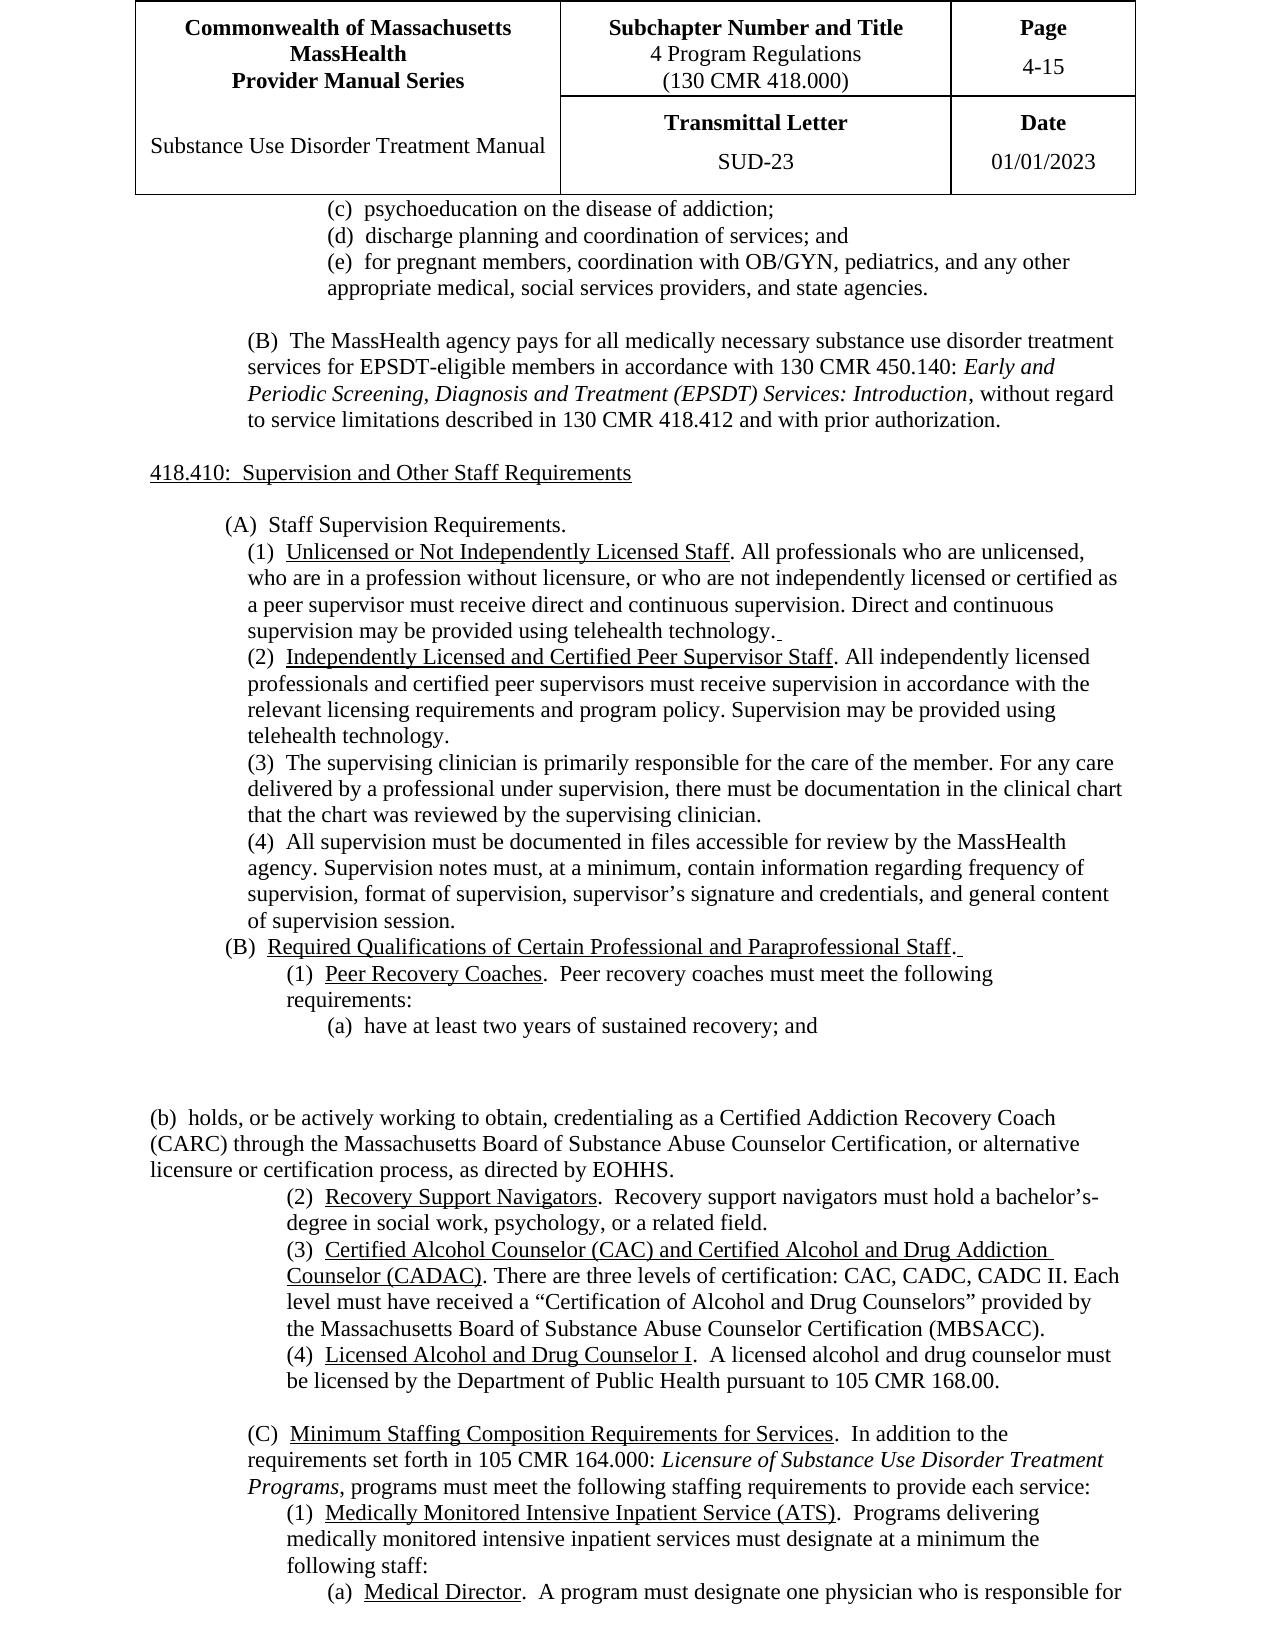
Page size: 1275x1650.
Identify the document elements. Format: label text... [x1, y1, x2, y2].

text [327, 1578, 1125, 1604]
text (d) discharge planning and coordination of services; and [327, 222, 1125, 248]
text (1) Unlicensed or Not Independently Licensed Staff. All professionals who are unlicensed, who are in a profession without licensure, or who are not independently licensed or certified as a peer supervisor must receive direct and continuous supervision. Direct and continuous supervision may be provided using telehealth technology. [247, 538, 1125, 643]
text (4) Licensed Alcohol and Drug Counselor I. A licensed alcohol and drug counselor must [286, 1341, 1125, 1367]
text (2) Recovery Support Navigators. Recovery support navigators must hold a bachelor’s- degree in social work, psychology, or a related field. [286, 1183, 1125, 1236]
text (2) Independently Licensed and Certified Peer Supervisor Staff. All independently licensed professionals and certified peer supervisors must receive supervision in accordance with the relevant licensing requirements and program policy. Supervision may be provided using telehealth technology. [247, 643, 1125, 749]
text (B) Required Qualifications of Certain Professional and Paraprofessional Staff. [225, 933, 1125, 959]
text (A) Staff Supervision Requirements. [225, 512, 1125, 538]
table_header Commonwealth of Massachusetts MassHealth Provider Manual Series [136, 2, 560, 95]
text (b) holds, or be actively working to obtain, credentialing as a Certified Addiction Recovery Coach (CARC) through the Massachusetts Board of Substance Abuse Counselor Certification, or alternative licensure or certification process, as directed by EOHHS. [150, 1104, 1125, 1183]
text (e) for pregnant members, coordination with OB/GYN, pediatrics, and any other appropriate medical, social services providers, and state agencies. [327, 248, 1125, 301]
text (3) The supervising clinician is primarily responsible for the care of the member. For any care delivered by a professional under supervision, there must be documentation in the clinical chart that the chart was reviewed by the supervising clinician. [247, 749, 1125, 828]
text (4) All supervision must be documented in files accessible for review by the MassHealth agency. Supervision notes must, at a minimum, contain information regarding frequency of supervision, format of supervision, supervisor’s signature and credentials, and general content of supervision session. [247, 828, 1125, 933]
table_header Subchapter Number and Title 4 Program Regulations (130 CMR 418.000) [561, 2, 950, 95]
text (3) Certified Alcohol Counselor (CAC) and Certified Alcohol and Drug Addiction Counselor (CADAC). There are three levels of certification: CAC, CADC, CADC II. Each level must have received a “Certification of Alcohol and Drug Counselors” provided by the Massachusetts Board of Substance Abuse Counselor Certification (MBSACC). [286, 1236, 1125, 1341]
text be licensed by the Department of Public Health pursuant to 105 CMR 168.00. [286, 1367, 1125, 1394]
text (1) Medically Monitored Intensive Inpatient Service (ATS). Programs delivering medically monitored intensive inpatient services must designate at a minimum the following staff: [286, 1499, 1125, 1578]
table_cell Transmittal Letter SUD-23 [561, 97, 950, 194]
list (a) have at least two years of sustained recovery; and [327, 1012, 1125, 1039]
list (1) Peer Recovery Coaches. Peer recovery coaches must meet the following requirements: [286, 959, 1125, 1012]
table_cell Date 01/01/2023 [952, 97, 1135, 194]
text (c) psychoeducation on the disease of addiction; [327, 195, 1125, 222]
text (B) The MassHealth agency pays for all medically necessary substance use disorder treatment services for EPSDT-eligible members in accordance with 130 CMR 450.140: Early and Periodic Screening, Diagnosis and Treatment (EPSDT) Services: Introduction, without regard to service limitations described in 130 CMR 418.412 and with prior authorization. [247, 327, 1125, 432]
table_header Page 4-15 [952, 2, 1135, 95]
text 418.410: Supervision and Other Staff Requirements [150, 459, 1125, 485]
text (C) Minimum Staffing Composition Requirements for Services. In addition to the requirements set forth in 105 CMR 164.000: Licensure of Substance Use Disorder Treatment Programs, programs must meet the following staffing requirements to provide each service: [247, 1420, 1125, 1499]
table_cell Substance Use Disorder Treatment Manual [136, 95, 560, 194]
